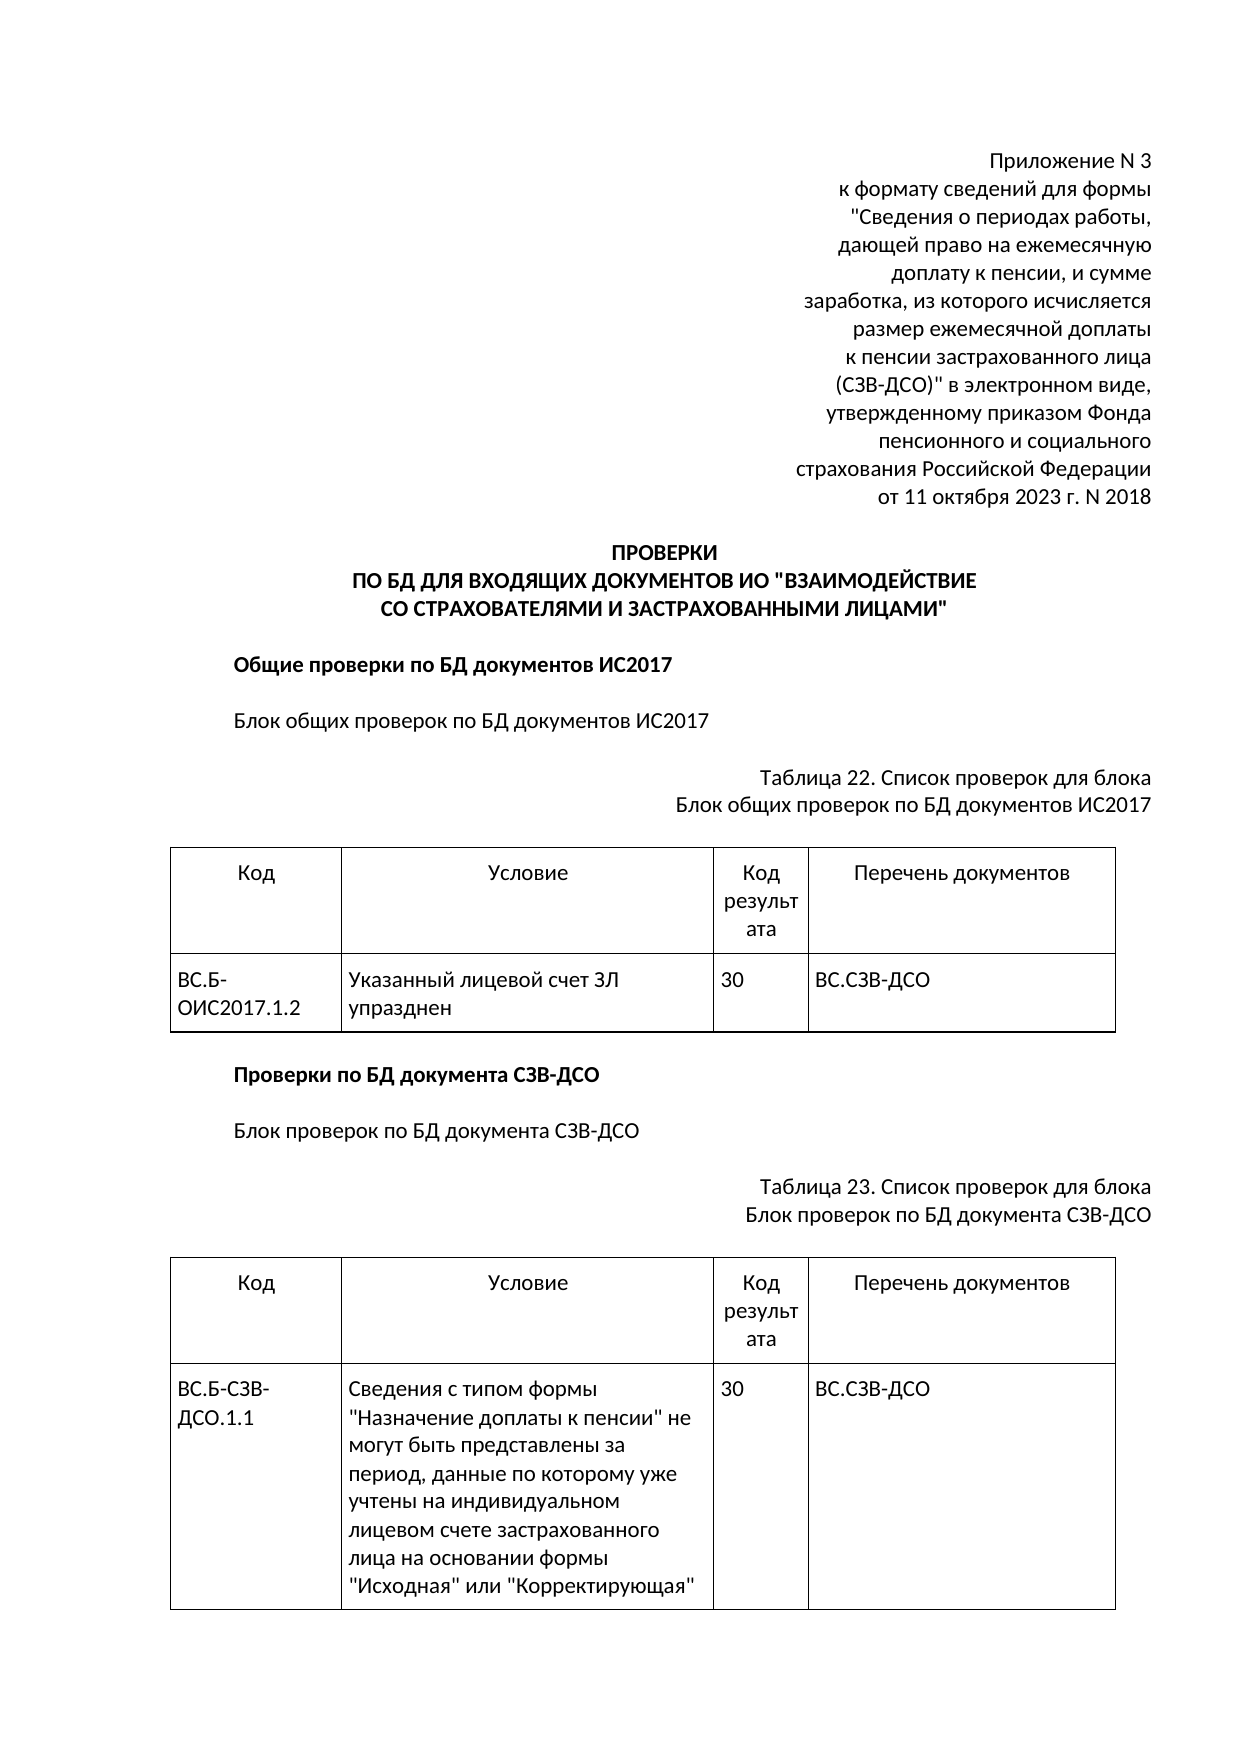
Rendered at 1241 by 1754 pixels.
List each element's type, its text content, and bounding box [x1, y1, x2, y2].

table_cell 30 [714, 954, 808, 1031]
table_cell 30 [714, 1364, 808, 1609]
table_header Условие [342, 1258, 713, 1363]
title СО СТРАХОВАТЕЛЯМИ И ЗАСТРАХОВАННЫМИ ЛИЦАМИ" [177, 594, 1152, 622]
text дающей право на ежемесячную [177, 230, 1152, 258]
text Блок общих проверок по БД документов ИС2017 [177, 791, 1152, 819]
text пенсионного и социального [177, 426, 1152, 454]
text Блок проверок по БД документа СЗВ-ДСО [177, 1116, 1152, 1144]
text от 11 октября 2023 г. N 2018 [177, 482, 1152, 510]
text Блок общих проверок по БД документов ИС2017 [177, 707, 1152, 734]
title Общие проверки по БД документов ИС2017 [177, 651, 1152, 678]
text к пенсии застрахованного лица [177, 342, 1152, 370]
text (СЗВ-ДСО)" в электронном виде, [177, 370, 1152, 398]
table_cell Сведения с типом формы "Назначение доплаты к пенсии" не могут быть представлены за период, данные по которому уже учтены на индивидуальном лицевом счете застрахованного лица на основании формы "Исходная" или "Корректирующая" [342, 1364, 713, 1609]
title Проверки по БД документа СЗВ-ДСО [177, 1060, 1152, 1088]
text страхования Российской Федерации [177, 454, 1152, 482]
table_header Код [171, 1258, 341, 1363]
text Приложение N 3 [177, 146, 1152, 174]
text Таблица 22. Список проверок для блока [177, 763, 1152, 791]
table_cell ВС.Б-СЗВ-ДСО.1.1 [171, 1364, 341, 1609]
text заработка, из которого исчисляется [177, 286, 1152, 314]
title ПРОВЕРКИ [177, 538, 1152, 566]
table_header Перечень документов [809, 1258, 1115, 1363]
table_header Код результата [714, 1258, 808, 1363]
table_cell ВС.Б-ОИС2017.1.2 [171, 954, 341, 1031]
text Блок проверок по БД документа СЗВ-ДСО [177, 1201, 1152, 1228]
text утвержденному приказом Фонда [177, 398, 1152, 426]
table_cell Указанный лицевой счет ЗЛ упразднен [342, 954, 713, 1031]
text к формату сведений для формы [177, 174, 1152, 202]
table_cell ВС.СЗВ-ДСО [809, 1364, 1115, 1609]
title ПО БД ДЛЯ ВХОДЯЩИХ ДОКУМЕНТОВ ИО "ВЗАИМОДЕЙСТВИЕ [177, 566, 1152, 594]
table_cell ВС.СЗВ-ДСО [809, 954, 1115, 1031]
table_header Перечень документов [809, 848, 1115, 953]
table_header Условие [342, 848, 713, 953]
text размер ежемесячной доплаты [177, 314, 1152, 342]
text Таблица 23. Список проверок для блока [177, 1172, 1152, 1201]
text "Сведения о периодах работы, [177, 202, 1152, 230]
table_header Код результата [714, 848, 808, 953]
text доплату к пенсии, и сумме [177, 258, 1152, 286]
table_header Код [171, 848, 341, 953]
